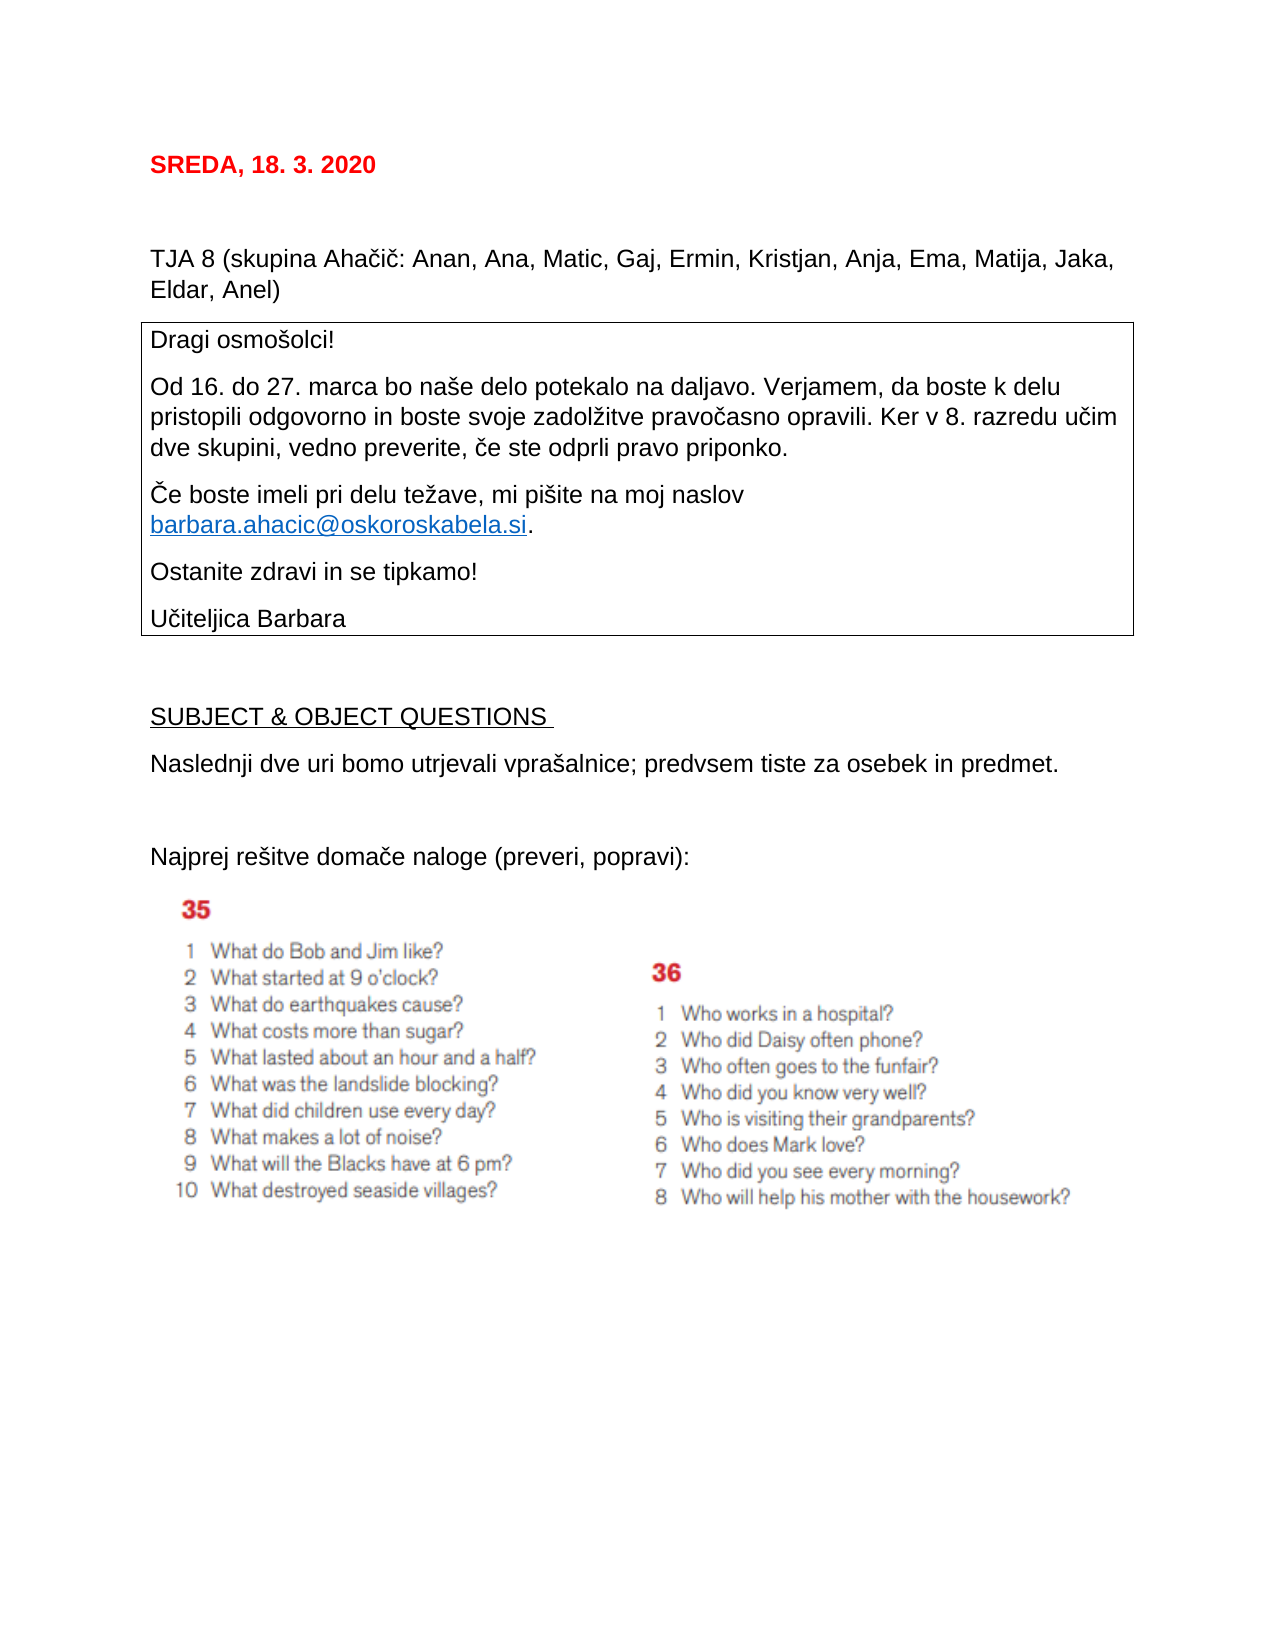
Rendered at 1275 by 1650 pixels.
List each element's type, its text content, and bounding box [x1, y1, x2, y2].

text Od 16. do 27. marca bo naše delo potekalo na daljavo. Verjamem, da boste k delu pristopili odgovorno in boste svoje zadolžitve pravočasno opravili. Ker v 8. razredu učim dve skupini, vedno preverite, če ste odprli pravo priponko. [142, 369, 1133, 461]
picture [150, 889, 1106, 1229]
text Najprej rešitve domače naloge (preveri, popravi): [150, 842, 1125, 871]
text TJA 8 (skupina Ahačič: Anan, Ana, Matic, Gaj, Ermin, Kristjan, Anja, Ema, Matija, Jaka, Eldar, Anel) [150, 244, 1125, 303]
text Če boste imeli pri delu težave, mi pišite na moj naslov barbara.ahacic@oskoroskabela.si. [142, 477, 1133, 539]
text Naslednji dve uri bomo utrjevali vprašalnice; predvsem tiste za osebek in predmet. [150, 749, 1125, 777]
text SREDA, 18. 3. 2020 [150, 150, 1125, 179]
text SUBJECT & OBJECT QUESTIONS [150, 702, 1125, 730]
text Ostanite zdravi in se tipkamo! [142, 554, 1133, 586]
text Učiteljica Barbara [142, 601, 1133, 635]
text Dragi osmošolci! [142, 323, 1133, 353]
